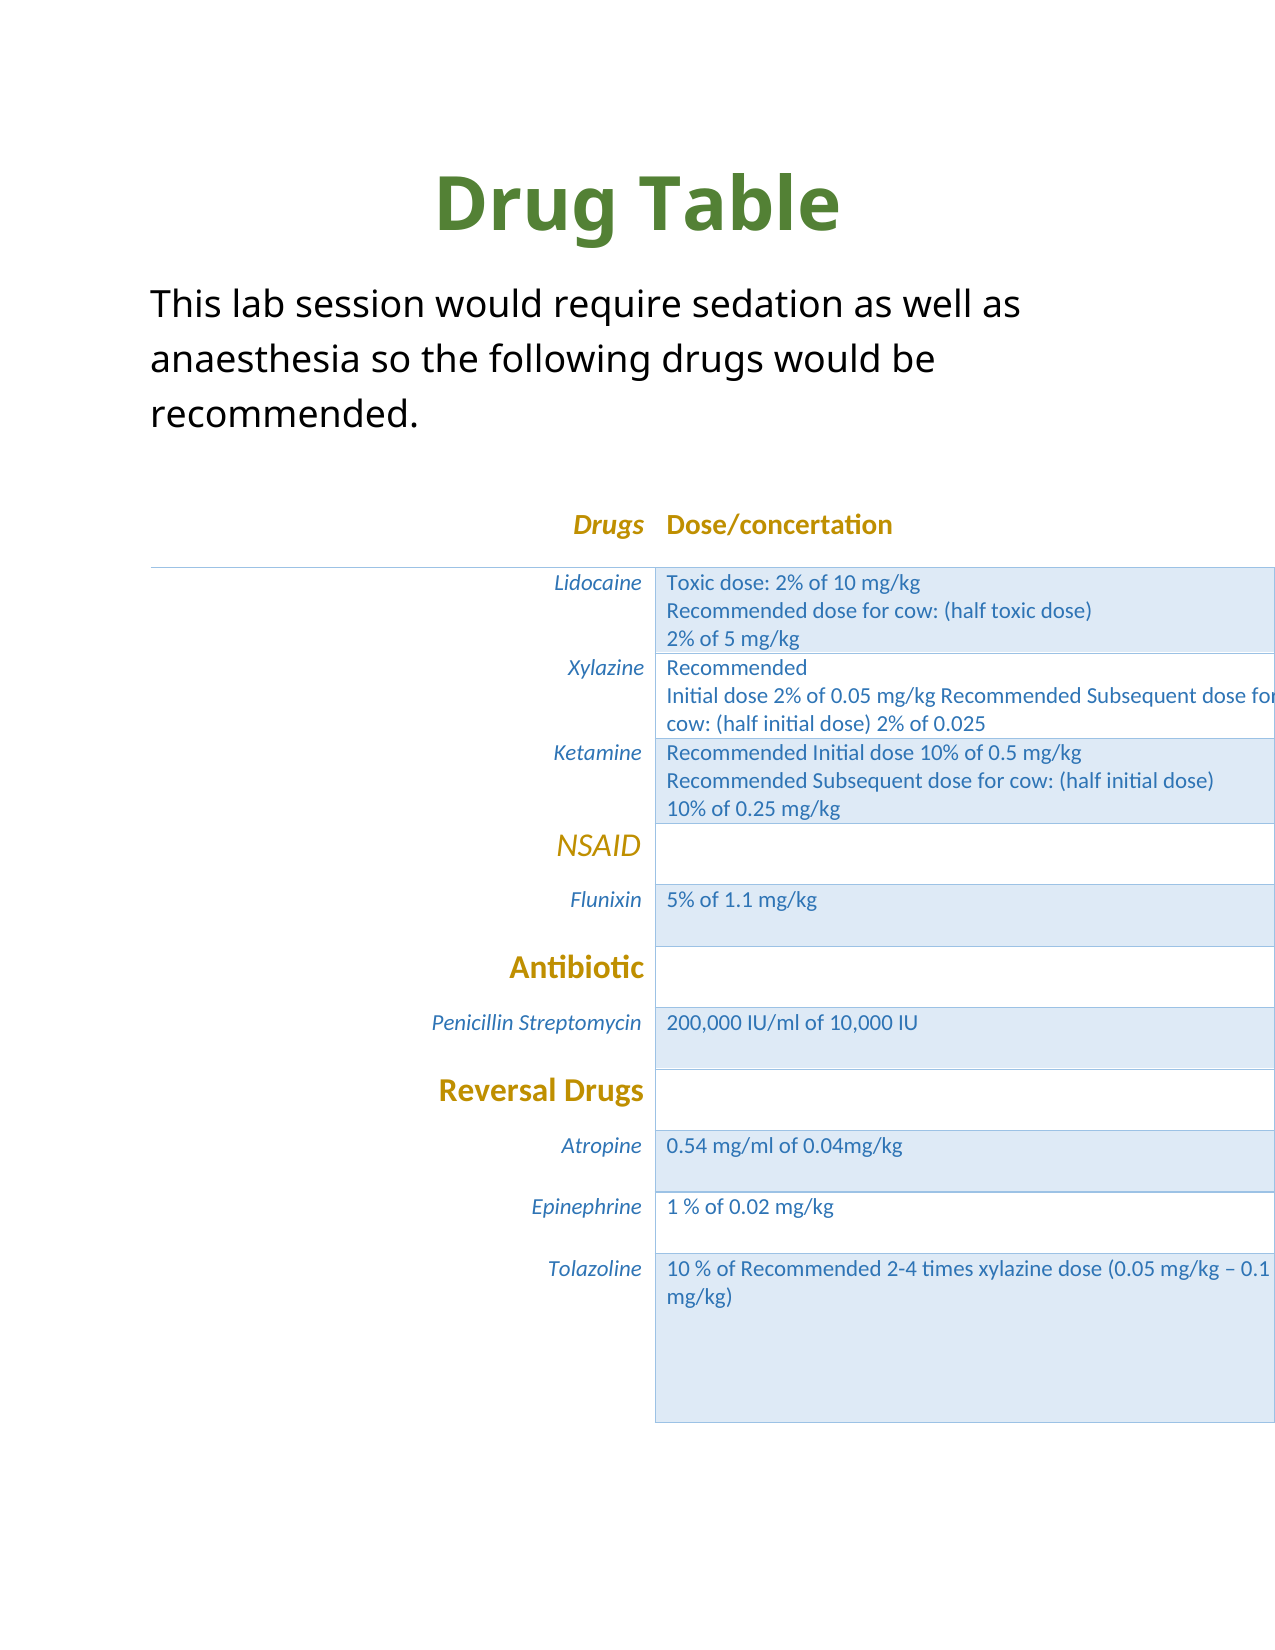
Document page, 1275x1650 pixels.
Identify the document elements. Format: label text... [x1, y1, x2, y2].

table_cell Lidocaine [151, 568, 655, 652]
table_cell [656, 1070, 1274, 1130]
table_cell 5% of 1.1 mg/kg [656, 885, 1274, 946]
table_cell 1 % of 0.02 mg/kg [656, 1193, 1274, 1253]
table_cell Toxic dose: 2% of 10 mg/kg Recommended dose for cow: (half toxic dose) 2% of 5 mg/kg [656, 568, 1274, 652]
table_cell [656, 824, 1274, 884]
table_header Dose/concertation [655, 506, 1275, 567]
table_cell 10 % of Recommended 2-4 times xylazine dose (0.05 mg/kg – 0.1 mg/kg) [656, 1254, 1274, 1422]
text This lab session would require sedation as well as anaesthesia so the following drugs would be recommended. [150, 277, 1125, 438]
table_cell Recommended Initial dose 2% of 0.05 mg/kg Recommended Subsequent dose for cow: (half initial dose) 2% of 0.025 [656, 654, 1274, 737]
table_cell Penicillin Streptomycin [151, 1007, 655, 1068]
text Drug Table [150, 150, 1125, 252]
table_header Drugs [151, 506, 655, 567]
table_cell Epinephrine [151, 1191, 655, 1253]
table_cell Reversal Drugs [151, 1069, 655, 1130]
table_cell [656, 947, 1274, 1007]
table_cell Tolazoline [151, 1253, 655, 1422]
table_cell 0.54 mg/ml of 0.04mg/kg [656, 1131, 1274, 1191]
table_cell Flunixin [151, 884, 655, 946]
table_cell Atropine [151, 1130, 655, 1191]
table_cell Recommended Initial dose 10% of 0.5 mg/kg Recommended Subsequent dose for cow: (half initial dose) 10% of 0.25 mg/kg [656, 739, 1274, 823]
table_cell Xylazine [151, 653, 655, 737]
table_cell Antibiotic [151, 946, 655, 1007]
table_cell NSAID [151, 823, 655, 884]
table_cell 200,000 IU/ml of 10,000 IU [656, 1008, 1274, 1068]
table_cell Ketamine [151, 738, 655, 823]
